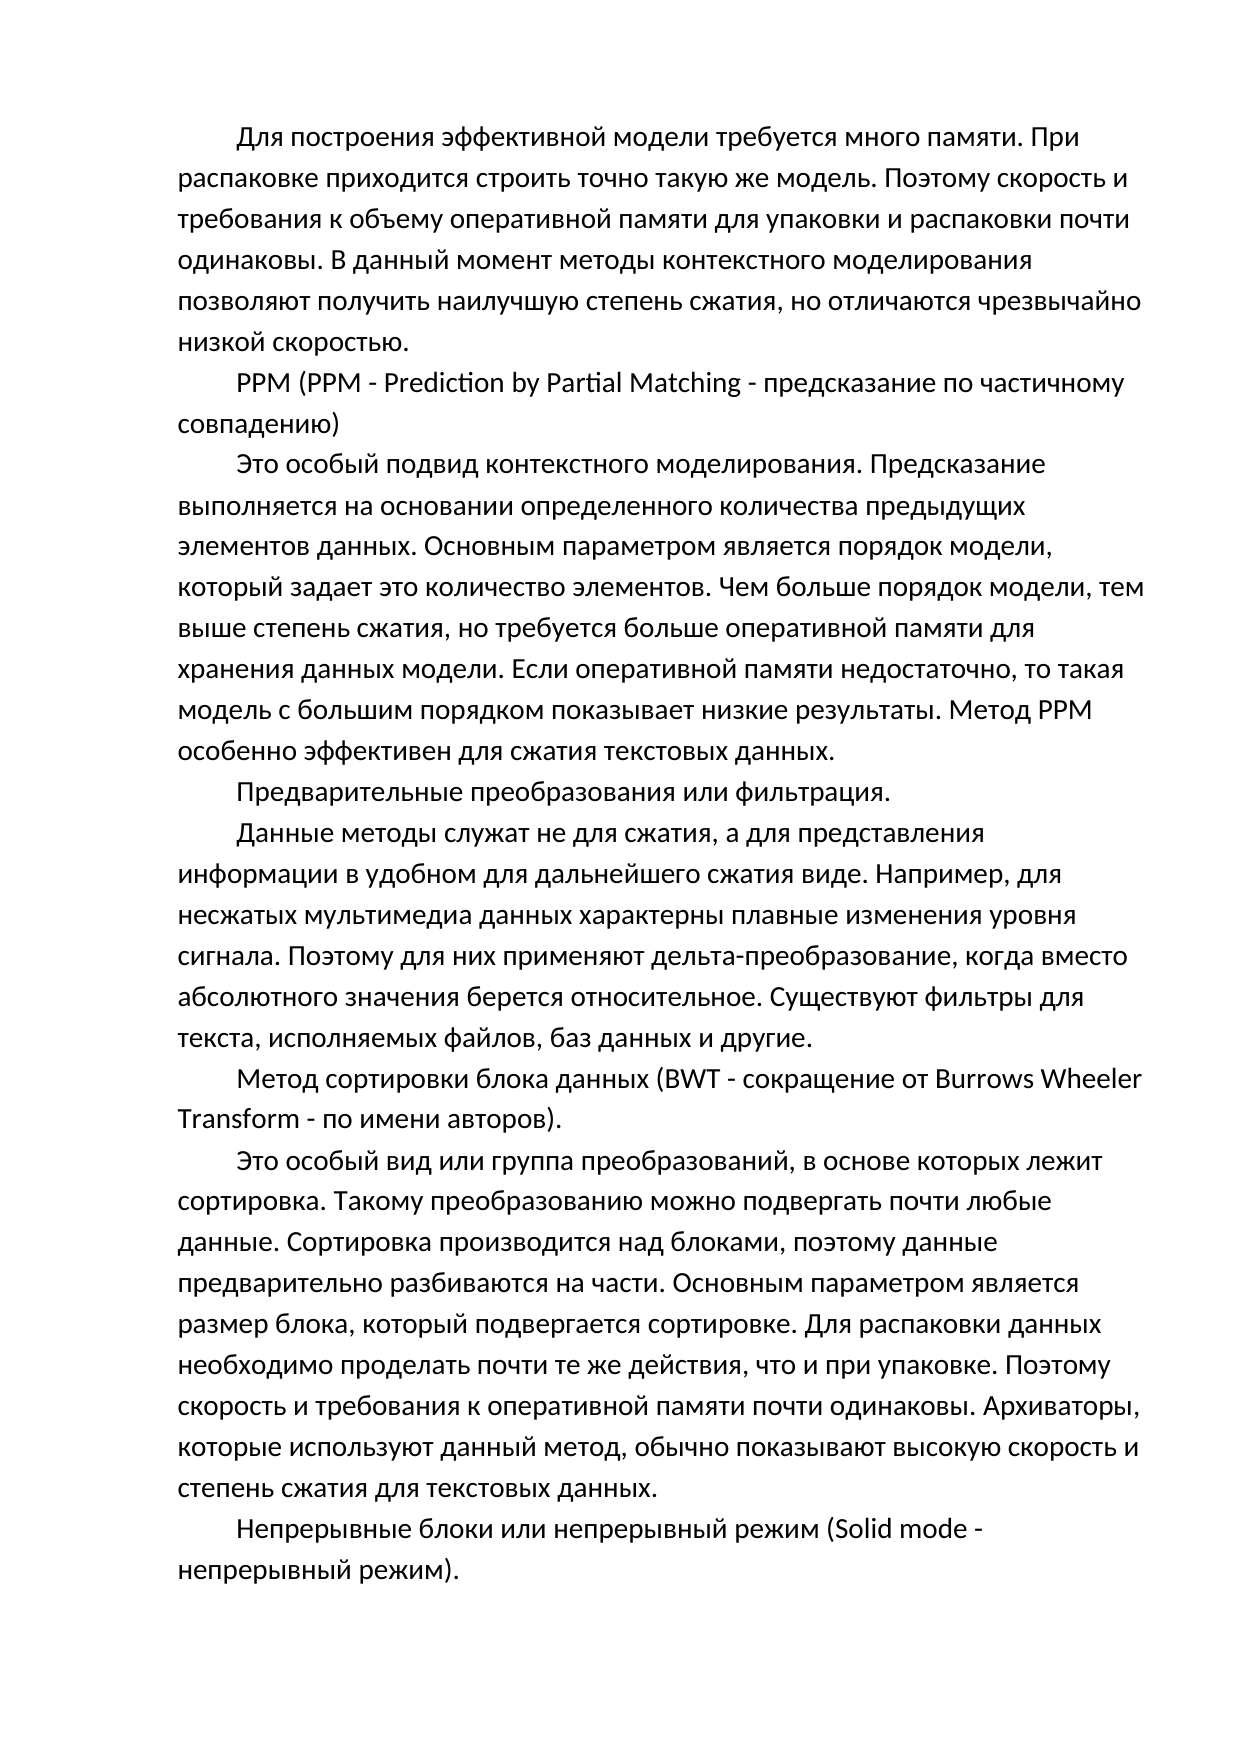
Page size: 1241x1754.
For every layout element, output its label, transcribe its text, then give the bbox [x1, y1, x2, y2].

text Для построения эффективной модели требуется много памяти. При распаковке приходится строить точно такую же модель. Поэтому скорость и требования к объему оперативной памяти для упаковки и распаковки почти одинаковы. В данный момент методы контекстного моделирования позволяют получить наилучшую степень сжатия, но отличаются чрезвычайно низкой скоростью. [177, 118, 1152, 358]
text Это особый вид или группа преобразований, в основе которых лежит сортировка. Такому преобразованию можно подвергать почти любые данные. Сортировка производится над блоками, поэтому данные предварительно разбиваются на части. Основным параметром является размер блока, который подвергается сортировке. Для распаковки данных необходимо проделать почти те же действия, что и при упаковке. Поэтому скорость и требования к оперативной памяти почти одинаковы. Архиваторы, которые используют данный метод, обычно показывают высокую скорость и степень сжатия для текстовых данных. [177, 1142, 1152, 1505]
text PPM (PPM - Prediction by Partial Matching - предсказание по частичному совпадению) [177, 364, 1152, 440]
text Метод сортировки блока данных (BWT - сокращение от Burrows Wheeler Transform - по имени авторов). [177, 1060, 1152, 1136]
text Непрерывные блоки или непрерывный режим (Solid mode - непрерывный режим). [177, 1510, 1152, 1587]
text Предварительные преобразования или фильтрация. [177, 773, 1152, 809]
text Это особый подвид контекстного моделирования. Предсказание выполняется на основании определенного количества предыдущих элементов данных. Основным параметром является порядок модели, который задает это количество элементов. Чем больше порядок модели, тем выше степень сжатия, но требуется больше оперативной памяти для хранения данных модели. Если оперативной памяти недостаточно, то такая модель с большим порядком показывает низкие результаты. Метод PPM особенно эффективен для сжатия текстовых данных. [177, 446, 1152, 768]
text Данные методы служат не для сжатия, а для представления информации в удобном для дальнейшего сжатия виде. Например, для несжатых мультимедиа данных характерны плавные изменения уровня сигнала. Поэтому для них применяют дельта-преобразование, когда вместо абсолютного значения берется относительное. Существуют фильтры для текста, исполняемых файлов, баз данных и другие. [177, 814, 1152, 1054]
